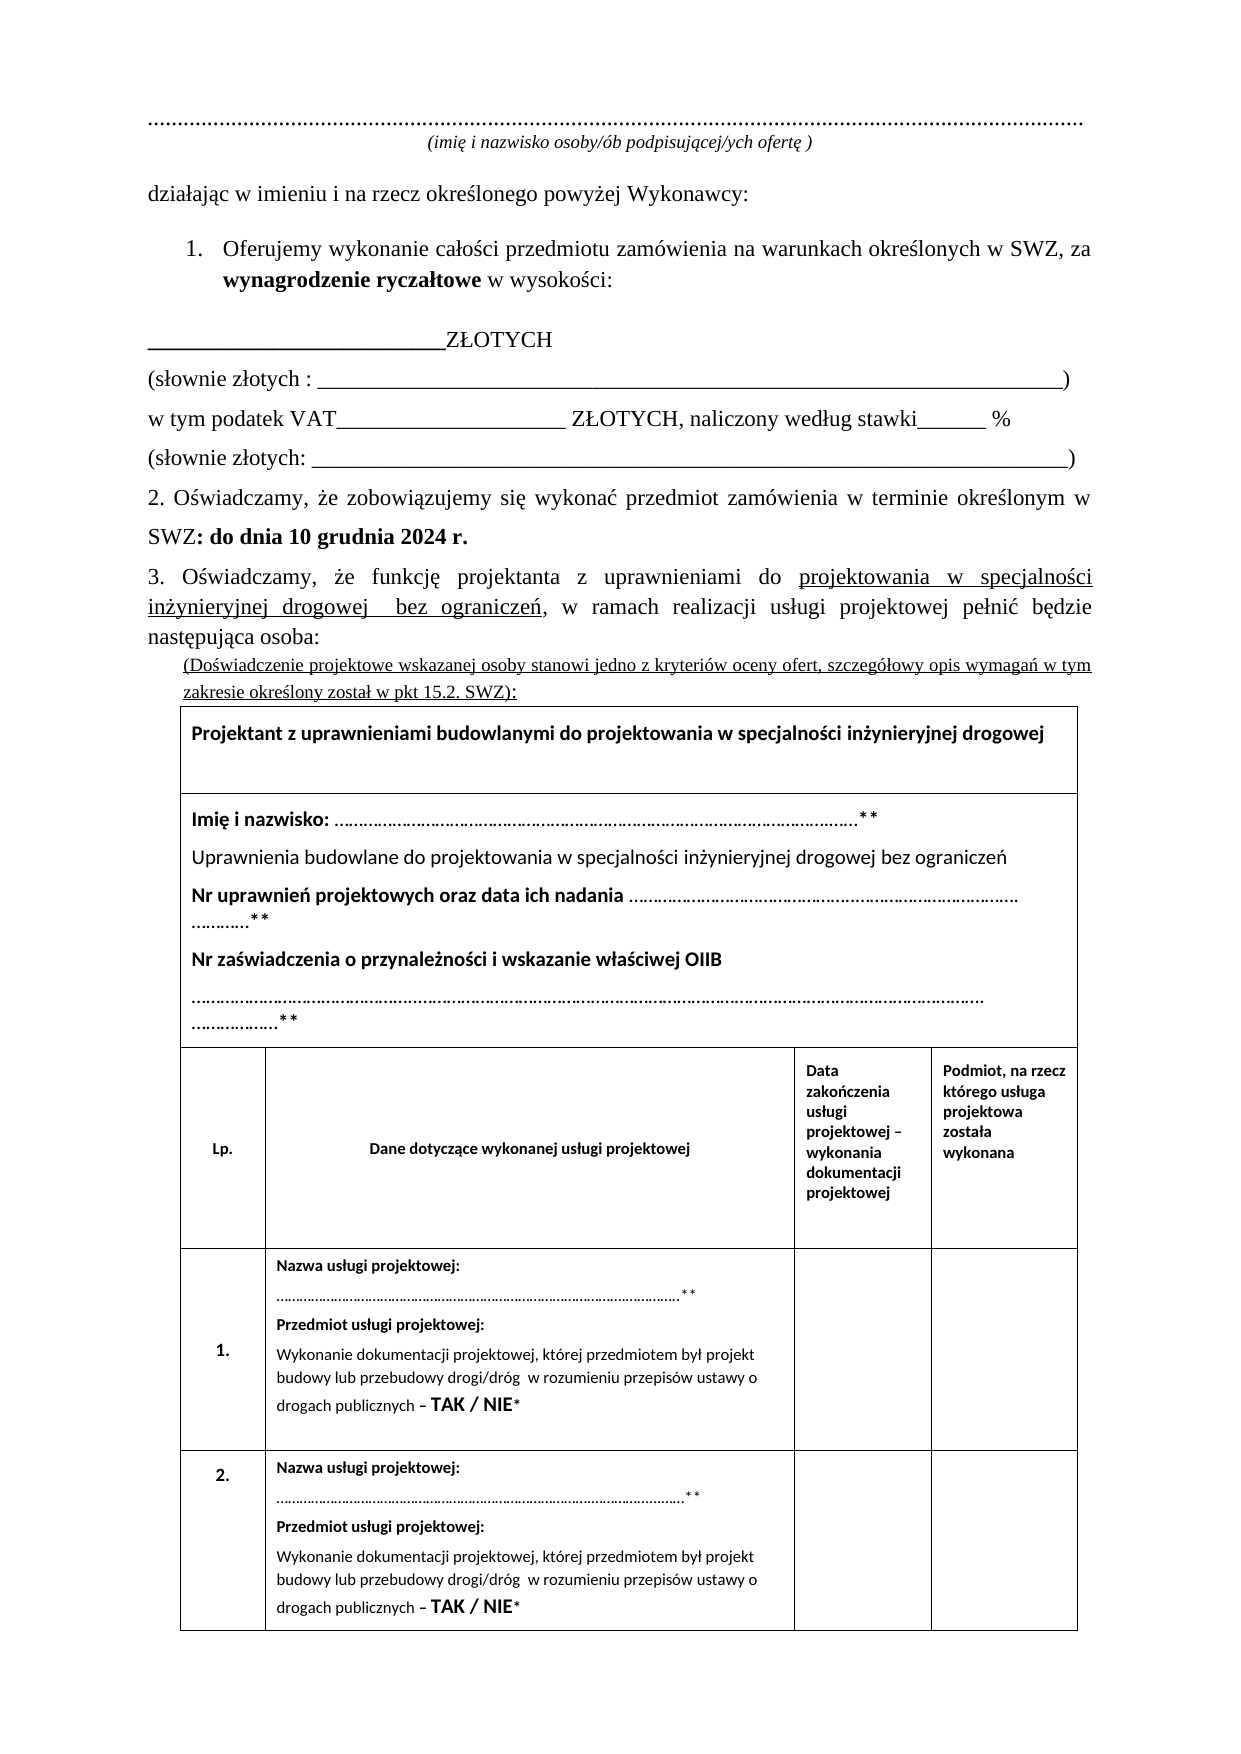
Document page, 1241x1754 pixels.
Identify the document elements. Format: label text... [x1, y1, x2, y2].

table_cell 1. [181, 1249, 265, 1450]
table_cell Lp. [181, 1048, 265, 1248]
text w tym podatek VAT____________________ ZŁOTYCH, naliczony według stawki______ % [148, 405, 1093, 431]
table_cell [932, 1451, 1077, 1629]
table_cell 2. [181, 1451, 265, 1629]
table_cell [795, 1451, 931, 1629]
table_cell Podmiot, na rzecz którego usługa projektowa została wykonana [932, 1048, 1077, 1248]
text (słownie złotych : _________________________________________________________________) [148, 366, 1093, 392]
list Oferujemy wykonanie całości przedmiotu zamówienia na warunkach określonych w SWZ, za wynagrodzenie ryczałtowe w wysokości: [185, 234, 1093, 292]
table_cell Data zakończenia usługi projektowej – wykonania dokumentacji projektowej [795, 1048, 931, 1248]
table_cell Nazwa usługi projektowej: ……………………………………………………………………………….…………..** Przedmiot usługi projektowej: Wykonanie dokumentacji projektowej, której przedmiotem był projekt budowy lub przebudowy drogi/dróg w rozumieniu przepisów ustawy o drogach publicznych – TAK / NIE* [266, 1249, 794, 1450]
table_cell [932, 1249, 1077, 1450]
table_cell [795, 1249, 931, 1450]
text (słownie złotych: __________________________________________________________________) [148, 444, 1093, 471]
text 2. Oświadczamy, że zobowiązujemy się wykonać przedmiot zamówienia w terminie określonym w SWZ: do dnia 10 grudnia 2024 r. [148, 484, 1093, 550]
table_cell Imię i nazwisko: ………………………………………………………………………………………….……** Uprawnienia budowlane do projektowania w specjalności inżynieryjnej drogowej bez ograniczeń Nr uprawnień projektowych oraz data ich nadania ………………………………………..…………………………….…………** Nr zaświadczenia o przynależności i wskazanie właściwej OIIB ………………………………………..……………………………………………………………………………………………………….………………** [181, 794, 1077, 1047]
text __________________________ZŁOTYCH [148, 326, 1093, 352]
text (Doświadczenie projektowe wskazanej osoby stanowi jedno z kryteriów oceny ofert, szczegółowy opis wymagań w tym zakresie określony został w pkt 15.2. SWZ): [183, 653, 1093, 703]
text ............................................................................................................................................................. [148, 103, 1093, 131]
text działając w imieniu i na rzecz określonego powyżej Wykonawcy: [148, 180, 1093, 207]
text (imię i nazwisko osoby/ób podpisującej/ych ofertę ) [148, 131, 1093, 153]
text 3. Oświadczamy, że funkcję projektanta z uprawnieniami do projektowania w specjalności inżynieryjnej drogowej bez ograniczeń, w ramach realizacji usługi projektowej pełnić będzie następująca osoba: [148, 563, 1093, 650]
table_header Projektant z uprawnieniami budowlanymi do projektowania w specjalności inżynieryjnej drogowej [181, 707, 1077, 793]
table_cell Dane dotyczące wykonanej usługi projektowej [266, 1048, 794, 1248]
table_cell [266, 1451, 794, 1629]
